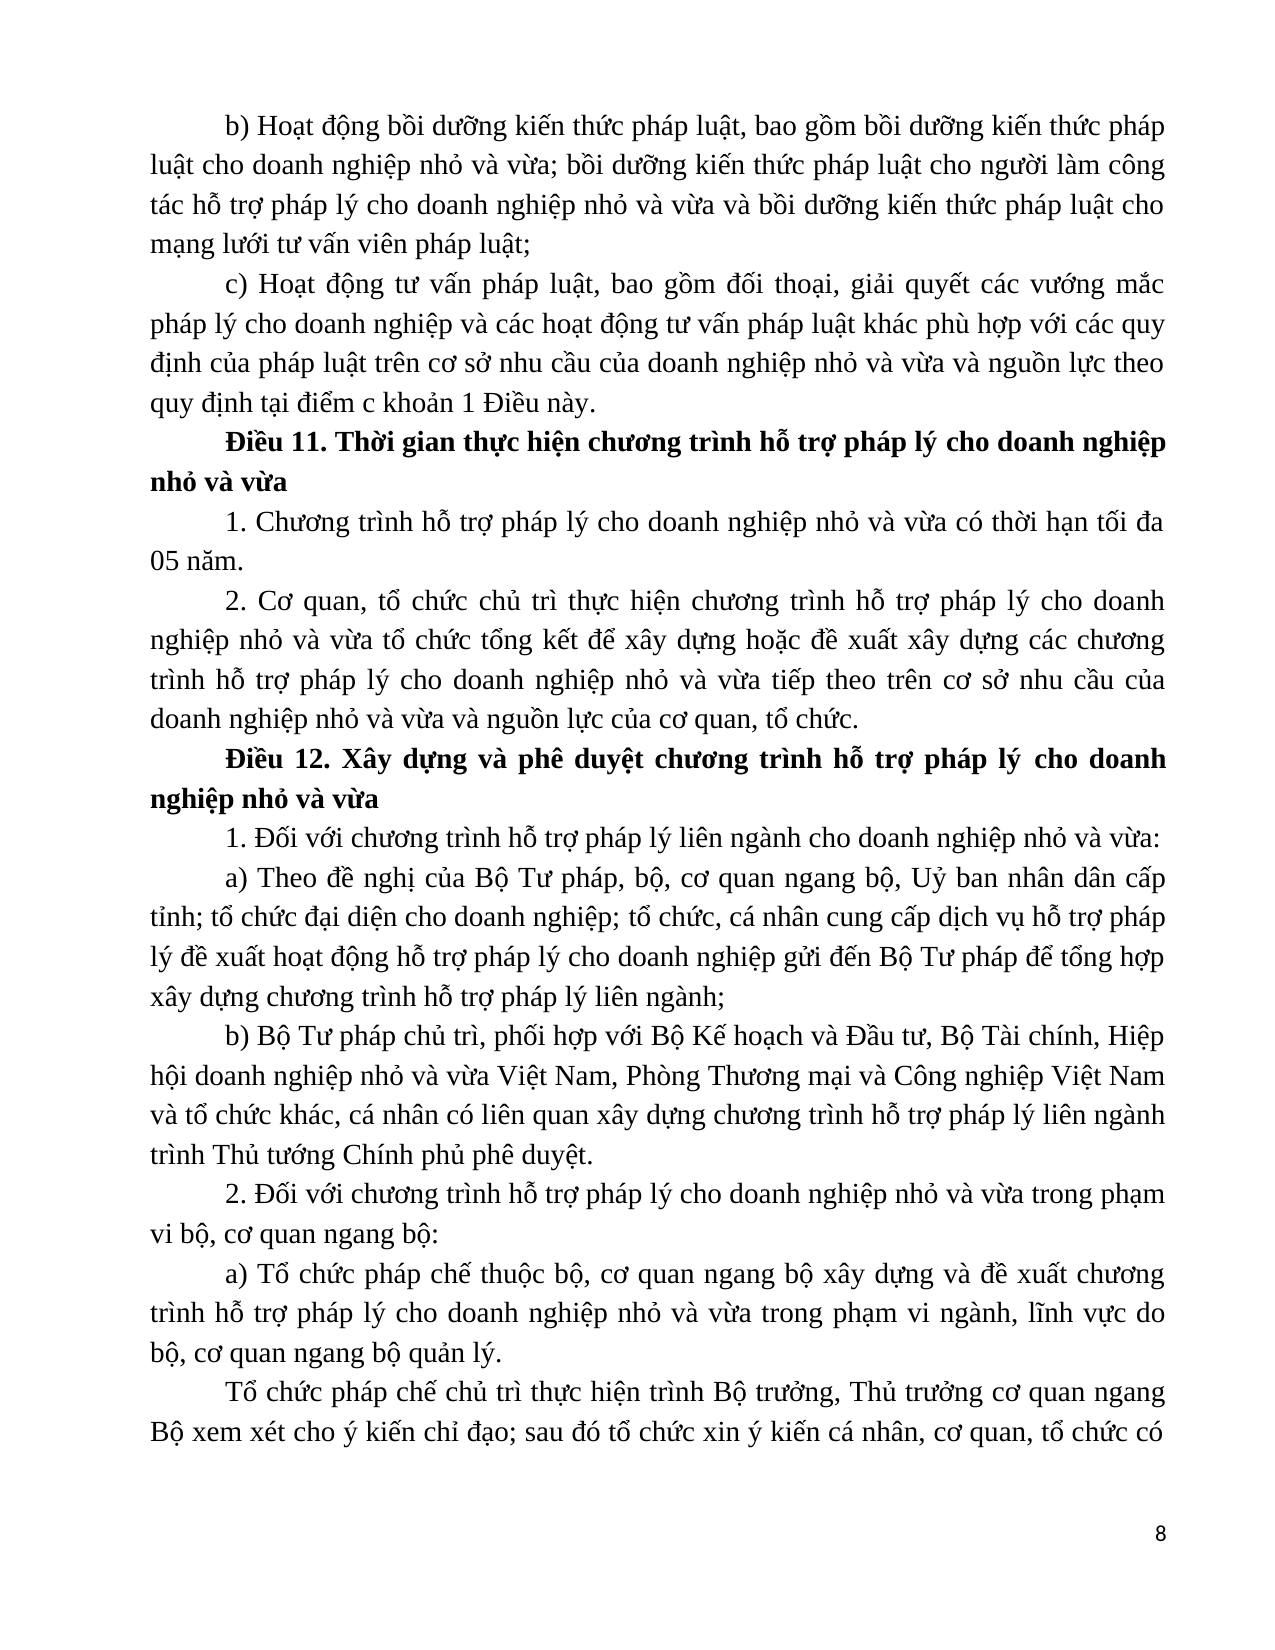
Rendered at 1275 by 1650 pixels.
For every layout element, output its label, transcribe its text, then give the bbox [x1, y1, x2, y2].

text 1. Đối với chương trình hỗ trợ pháp lý liên ngành cho doanh nghiệp nhỏ và vừa: [150, 816, 1167, 856]
text a) Theo đề nghị của Bộ Tư pháp, bộ, cơ quan ngang bộ, Uỷ ban nhân dân cấp tỉnh; tổ chức đại diện cho doanh nghiệp; tổ chức, cá nhân cung cấp dịch vụ hỗ trợ pháp lý đề xuất hoạt động hỗ trợ pháp lý cho doanh nghiệp gửi đến Bộ Tư pháp để tổng hợp xây dựng chương trình hỗ trợ pháp lý liên ngành; [150, 856, 1167, 1014]
text 2. Cơ quan, tổ chức chủ trì thực hiện chương trình hỗ trợ pháp lý cho doanh nghiệp nhỏ và vừa tổ chức tổng kết để xây dựng hoặc đề xuất xây dựng các chương trình hỗ trợ pháp lý cho doanh nghiệp nhỏ và vừa tiếp theo trên cơ sở nhu cầu của doanh nghiệp nhỏ và vừa và nguồn lực của cơ quan, tổ chức. [150, 578, 1167, 737]
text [150, 1370, 1167, 1449]
text Điều 12. Xây dựng và phê duyệt chương trình hỗ trợ pháp lý cho doanh nghiệp nhỏ và vừa [150, 737, 1167, 816]
text Điều 11. Thời gian thực hiện chương trình hỗ trợ pháp lý cho doanh nghiệp nhỏ và vừa [150, 420, 1167, 499]
text 2. Đối với chương trình hỗ trợ pháp lý cho doanh nghiệp nhỏ và vừa trong phạm vi bộ, cơ quan ngang bộ: [150, 1172, 1167, 1251]
text b) Hoạt động bồi dưỡng kiến thức pháp luật, bao gồm bồi dưỡng kiến thức pháp luật cho doanh nghiệp nhỏ và vừa; bồi dưỡng kiến thức pháp luật cho người làm công tác hỗ trợ pháp lý cho doanh nghiệp nhỏ và vừa và bồi dưỡng kiến thức pháp luật cho mạng lưới tư vấn viên pháp luật; [150, 103, 1167, 262]
text 1. Chương trình hỗ trợ pháp lý cho doanh nghiệp nhỏ và vừa có thời hạn tối đa 05 năm. [150, 499, 1167, 578]
text a) Tổ chức pháp chế thuộc bộ, cơ quan ngang bộ xây dựng và đề xuất chương trình hỗ trợ pháp lý cho doanh nghiệp nhỏ và vừa trong phạm vi ngành, lĩnh vực do bộ, cơ quan ngang bộ quản lý. [150, 1251, 1167, 1370]
text c) Hoạt động tư vấn pháp luật, bao gồm đối thoại, giải quyết các vướng mắc pháp lý cho doanh nghiệp và các hoạt động tư vấn pháp luật khác phù hợp với các quy định của pháp luật trên cơ sở nhu cầu của doanh nghiệp nhỏ và vừa và nguồn lực theo quy định tại điểm c khoản 1 Điều này. [150, 262, 1167, 420]
text b) Bộ Tư pháp chủ trì, phối hợp với Bộ Kế hoạch và Đầu tư, Bộ Tài chính, Hiệp hội doanh nghiệp nhỏ và vừa Việt Nam, Phòng Thương mại và Công nghiệp Việt Nam và tổ chức khác, cá nhân có liên quan xây dựng chương trình hỗ trợ pháp lý liên ngành trình Thủ tướng Chính phủ phê duyệt. [150, 1014, 1167, 1172]
